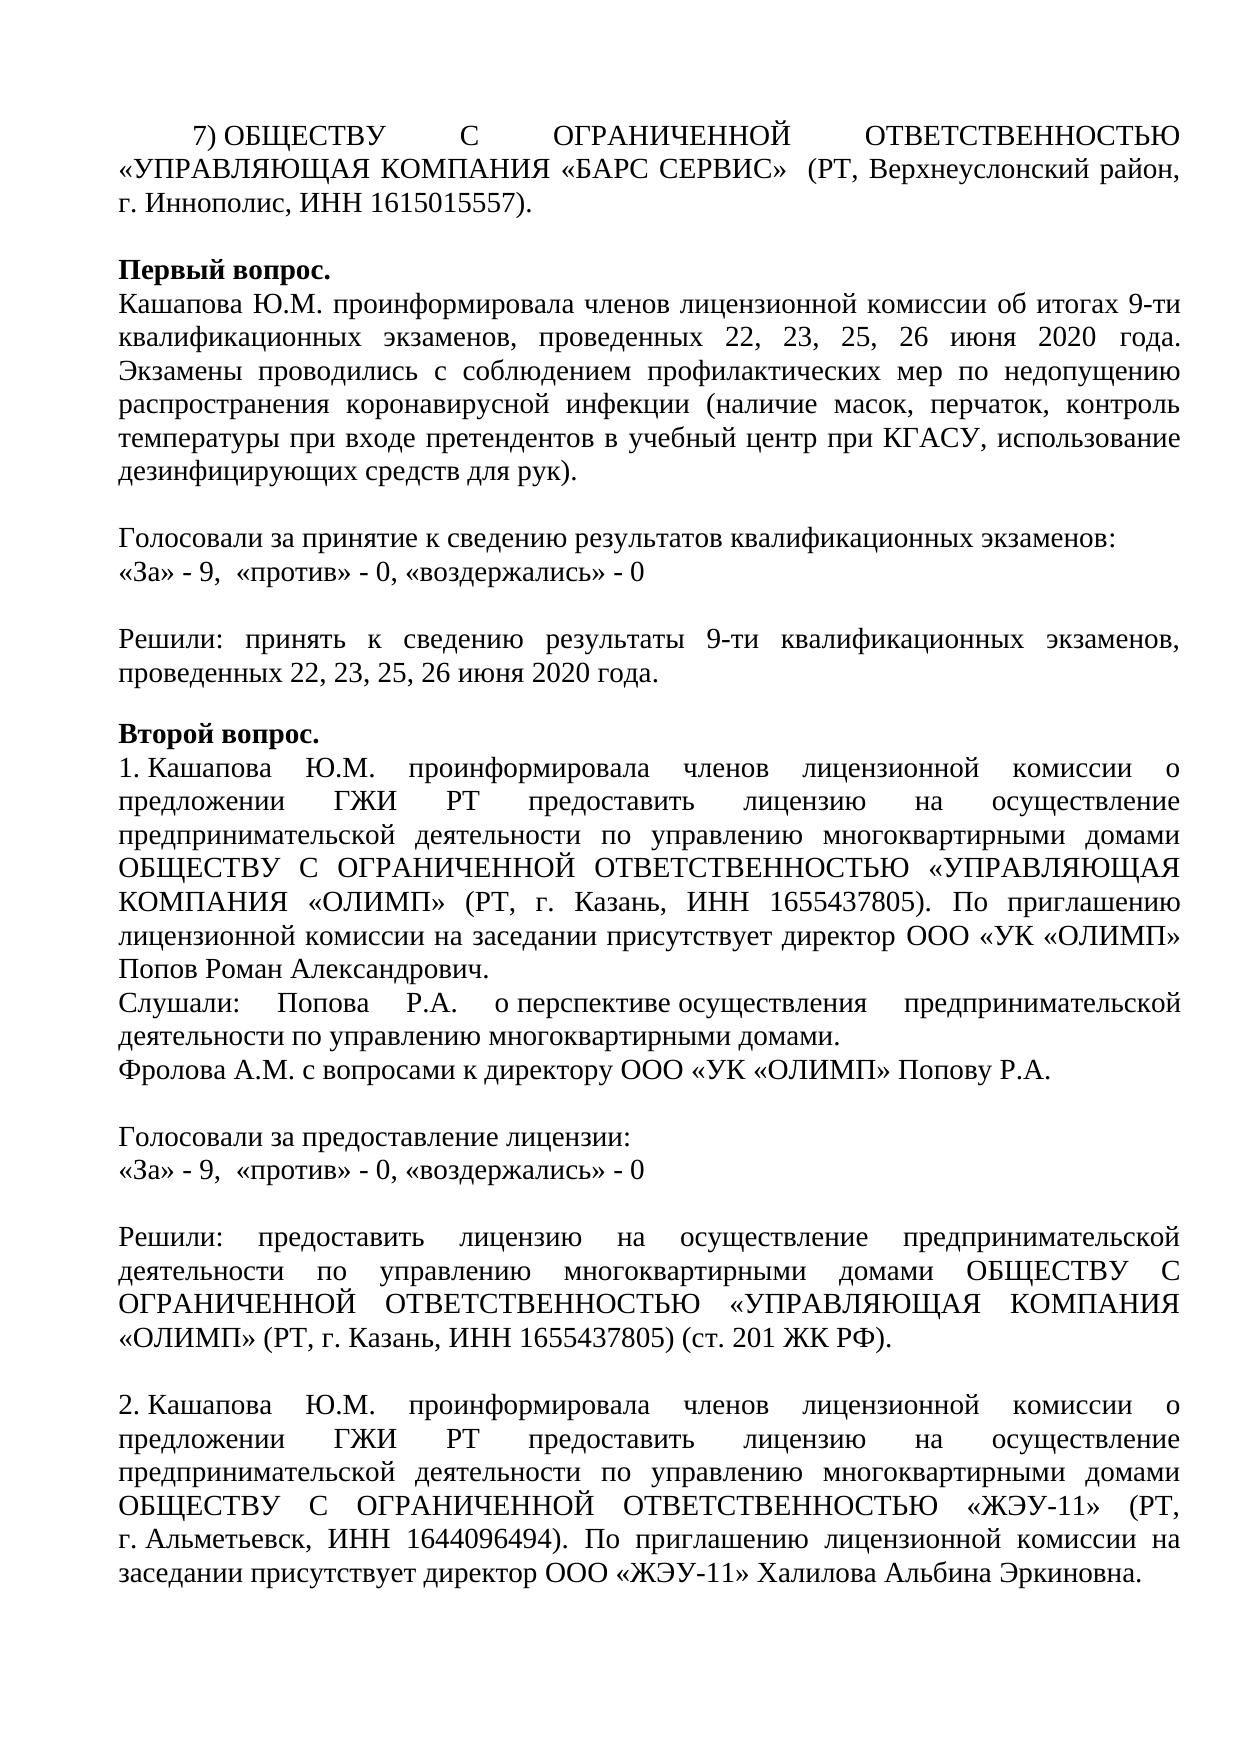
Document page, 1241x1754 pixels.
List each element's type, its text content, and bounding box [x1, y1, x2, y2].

text Кашапова Ю.М. проинформировала членов лицензионной комиссии об итогах 9-ти квалификационных экзаменов, проведенных 22, 23, 25, 26 июня 2020 года. Экзамены проводились с соблюдением профилактических мер по недопущению распространения коронавирусной инфекции (наличие масок, перчаток, контроль температуры при входе претендентов в учебный центр при КГАСУ, использование дезинфицирующих средств для рук). [118, 286, 1181, 487]
text «За» - 9, «против» - 0, «воздержались» - 0 [118, 554, 1181, 588]
text Решили: предоставить лицензию на осуществление предпринимательской деятельности по управлению многоквартирными домами ОБЩЕСТВУ С ОГРАНИЧЕННОЙ ОТВЕТСТВЕННОСТЬЮ «УПРАВЛЯЮЩАЯ КОМПАНИЯ «ОЛИМП» (РТ, г. Казань, ИНН 1655437805) (ст. 201 ЖК РФ). [118, 1219, 1181, 1354]
text Голосовали за принятие к сведению результатов квалификационных экзаменов: [118, 521, 1181, 554]
text 1. Кашапова Ю.М. проинформировала членов лицензионной комиссии о предложении ГЖИ РТ предоставить лицензию на осуществление предпринимательской деятельности по управлению многоквартирными домами ОБЩЕСТВУ С ОГРАНИЧЕННОЙ ОТВЕТСТВЕННОСТЬЮ «УПРАВЛЯЮЩАЯ КОМПАНИЯ «ОЛИМП» (РТ, г. Казань, ИНН 1655437805). По приглашению лицензионной комиссии на заседании присутствует директор ООО «УК «ОЛИМП» Попов Роман Александрович. [118, 750, 1181, 985]
text Фролова А.М. с вопросами к директору ООО «УК «ОЛИМП» Попову Р.А. [118, 1052, 1181, 1085]
text Решили: принять к сведению результаты 9-ти квалификационных экзаменов, проведенных 22, 23, 25, 26 июня 2020 года. [118, 621, 1181, 688]
text 2. Кашапова Ю.М. проинформировала членов лицензионной комиссии о предложении ГЖИ РТ предоставить лицензию на осуществление предпринимательской деятельности по управлению многоквартирными домами ОБЩЕСТВУ С ОГРАНИЧЕННОЙ ОТВЕТСТВЕННОСТЬЮ «ЖЭУ-11» (РТ, г. Альметьевск, ИНН 1644096494). По приглашению лицензионной комиссии на заседании присутствует директор ООО «ЖЭУ-11» Халилова Альбина Эркиновна. [118, 1387, 1181, 1588]
text Второй вопрос. [118, 688, 1181, 750]
text Первый вопрос. [118, 252, 1181, 286]
text «За» - 9, «против» - 0, «воздержались» - 0 [118, 1152, 1181, 1186]
text Голосовали за предоставление лицензии: [118, 1119, 1181, 1152]
text Слушали: Попова Р.А. о перспективе осуществления предпринимательской деятельности по управлению многоквартирными домами. [118, 985, 1181, 1052]
text 7) ОБЩЕСТВУ С ОГРАНИЧЕННОЙ ОТВЕТСТВЕННОСТЬЮ «УПРАВЛЯЮЩАЯ КОМПАНИЯ «БАРС СЕРВИС» (РТ, Верхнеуслонский район, г. Иннополис, ИНН 1615015557). [118, 118, 1181, 219]
